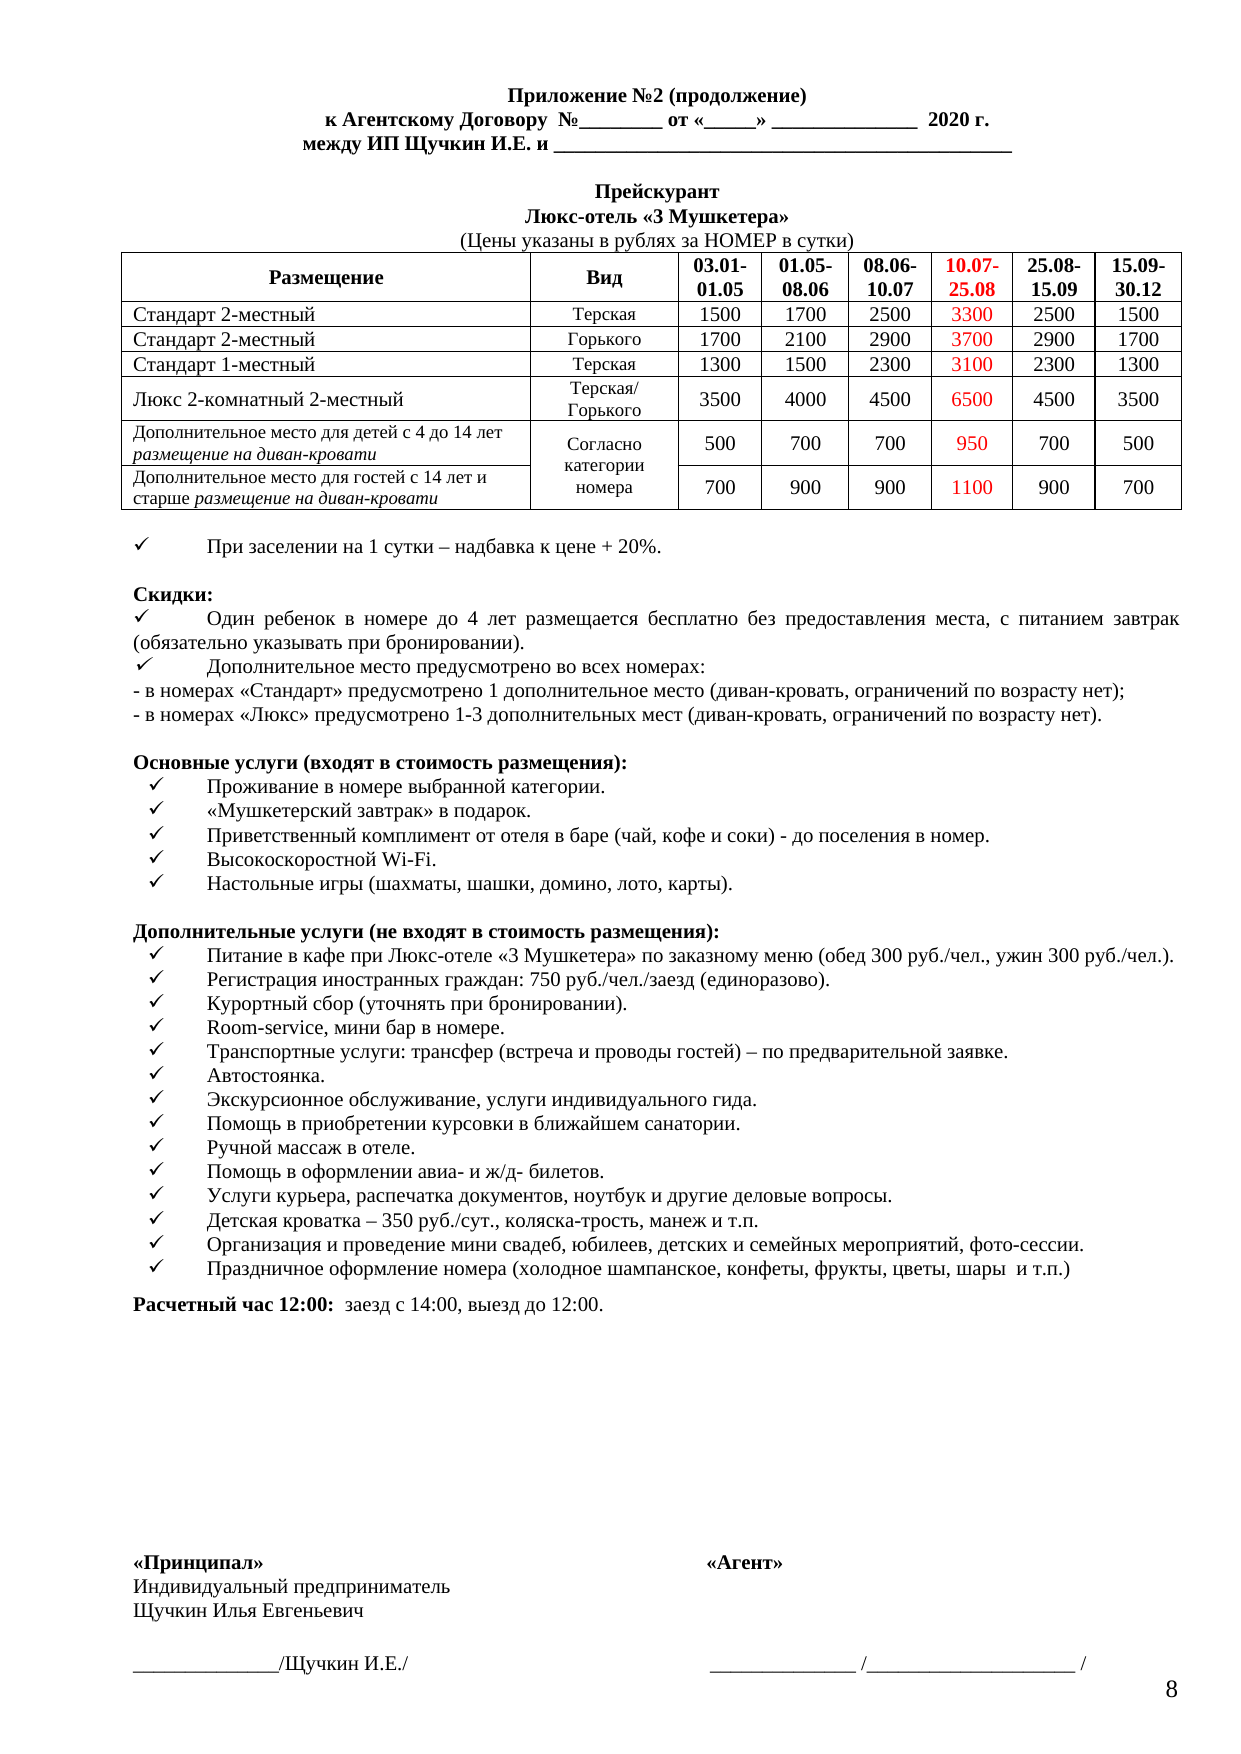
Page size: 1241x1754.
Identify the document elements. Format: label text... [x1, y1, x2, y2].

table_cell 1100 [932, 466, 1012, 509]
list Детская кроватка – 350 руб./сут., коляска-трость, манеж и т.п. [88, 1207, 1181, 1232]
table_cell 700 [762, 421, 848, 464]
table_header 01.05-08.06 [762, 253, 848, 301]
list Дополнительное место предусмотрено во всех номерах: [133, 654, 1181, 678]
text к Агентскому Договору №________ от «_____» ______________ 2020 г. [133, 107, 1181, 131]
table_cell 900 [1013, 466, 1094, 509]
table_cell 1500 [762, 352, 848, 376]
table_cell 3700 [932, 327, 1012, 351]
table_cell 2100 [762, 327, 848, 351]
list Настольные игры (шахматы, шашки, домино, лото, карты). [88, 871, 1181, 895]
table_header 08.06-10.07 [849, 253, 931, 301]
table_cell 900 [762, 466, 848, 509]
list При заселении на 1 сутки – надбавка к цене + 20%. [133, 534, 1181, 558]
list Курортный сбор (уточнять при бронировании). [88, 991, 1181, 1015]
text между ИП Щучкин И.Е. и ____________________________________________ [133, 131, 1181, 155]
list Приветственный комплимент от отеля в баре (чай, кофе и соки) - до поселения в номер. [88, 822, 1181, 847]
table_cell 4000 [762, 377, 848, 420]
table_cell 3500 [679, 377, 761, 420]
table_cell 700 [849, 421, 931, 464]
table_cell 500 [1096, 421, 1181, 464]
table_cell 1700 [679, 327, 761, 351]
table_cell 700 [1013, 421, 1094, 464]
table_cell 3100 [932, 352, 1012, 376]
table_cell Горького [531, 327, 678, 351]
text Дополнительные услуги (не входят в стоимость размещения): [59, 919, 1181, 943]
list Регистрация иностранных граждан: 750 руб./чел./заезд (единоразово). [88, 967, 1181, 991]
table_cell Стандарт 2-местный [122, 327, 530, 351]
list Помощь в оформлении авиа- и ж/д- билетов. [88, 1159, 1181, 1183]
table_cell Терская [531, 302, 678, 326]
table_header Размещение [122, 253, 530, 301]
table_cell Терская [531, 352, 678, 376]
table_cell 500 [679, 421, 761, 464]
table_cell 3300 [932, 302, 1012, 326]
table_cell 4500 [1013, 377, 1094, 420]
text Основные услуги (входят в стоимость размещения): [59, 750, 1181, 774]
table_header 03.01- 01.05 [679, 253, 761, 301]
table_cell Люкс 2-комнатный 2-местный [122, 377, 530, 420]
list Питание в кафе при Люкс-отеле «3 Мушкетера» по заказному меню (обед 300 руб./чел., ужин 300 руб./чел.). [88, 943, 1181, 967]
list Высокоскоростной Wi-Fi. [88, 847, 1181, 871]
table_cell Терская/ Горького [531, 377, 678, 420]
table_cell 3500 [1096, 377, 1181, 420]
table_cell 2900 [849, 327, 931, 351]
text (Цены указаны в рублях за НОМЕР в сутки) [133, 228, 1181, 252]
text - в номерах «Люкс» предусмотрено 1-3 дополнительных мест (диван-кровать, ограничений по возрасту нет). [133, 702, 1181, 726]
table_cell 1500 [679, 302, 761, 326]
list Экскурсионное обслуживание, услуги индивидуального гида. [88, 1087, 1181, 1111]
table_cell 1700 [1096, 327, 1181, 351]
text Расчетный час 12:00: заезд с 14:00, выезд до 12:00. [133, 1292, 1181, 1316]
table_cell Дополнительное место для детей с 4 до 14 лет размещение на диван-кровати [122, 421, 530, 464]
list Праздничное оформление номера (холодное шампанское, конфеты, фрукты, цветы, шары и т.п.) [88, 1256, 1181, 1280]
list Проживание в номере выбранной категории. [88, 774, 1181, 798]
list Помощь в приобретении курсовки в ближайшем санатории. [88, 1111, 1181, 1135]
table_cell 2900 [1013, 327, 1094, 351]
table_cell Стандарт 2-местный [122, 302, 530, 326]
table_cell 700 [1096, 466, 1181, 509]
text Приложение №2 (продолжение) [133, 83, 1181, 107]
table_cell 4500 [849, 377, 931, 420]
list Транспортные услуги: трансфер (встреча и проводы гостей) – по предварительной заявке. [88, 1039, 1181, 1063]
table_cell 2300 [1013, 352, 1094, 376]
text Скидки: [133, 582, 1181, 606]
table_cell 2500 [849, 302, 931, 326]
table_header 10.07-25.08 [932, 253, 1012, 301]
table_cell 1500 [1096, 302, 1181, 326]
text - в номерах «Стандарт» предусмотрено 1 дополнительное место (диван-кровать, ограничений по возрасту нет); [133, 678, 1181, 702]
table_header 25.08-15.09 [1013, 253, 1094, 301]
text Люкс-отель «3 Мушкетера» [133, 203, 1181, 228]
table_header 15.09-30.12 [1096, 253, 1181, 301]
table_cell Согласно категории номера [531, 421, 678, 509]
list Организация и проведение мини свадеб, юбилеев, детских и семейных мероприятий, фото-сессии. [88, 1232, 1181, 1256]
table_header Вид [531, 253, 678, 301]
list Ручной массаж в отеле. [88, 1135, 1181, 1159]
table_cell 1700 [762, 302, 848, 326]
table_cell 2300 [849, 352, 931, 376]
table_cell 950 [932, 421, 1012, 464]
list Автостоянка. [88, 1063, 1181, 1087]
table_cell 1300 [1096, 352, 1181, 376]
text Прейскурант [133, 179, 1181, 203]
table_cell 1300 [679, 352, 761, 376]
table_cell Стандарт 1-местный [122, 352, 530, 376]
table_cell Дополнительное место для гостей с 14 лет и старше размещение на диван-кровати [122, 466, 530, 509]
table_cell 2500 [1013, 302, 1094, 326]
list Room-service, мини бар в номере. [88, 1015, 1181, 1039]
table_cell 700 [679, 466, 761, 509]
list Услуги курьера, распечатка документов, ноутбук и другие деловые вопросы. [88, 1183, 1181, 1207]
table_cell 900 [849, 466, 931, 509]
list Один ребенок в номере до 4 лет размещается бесплатно без предоставления места, с питанием завтрак (обязательно указывать при бронировании). [133, 606, 1181, 654]
list «Мушкетерский завтрак» в подарок. [88, 798, 1181, 822]
table_cell 6500 [932, 377, 1012, 420]
